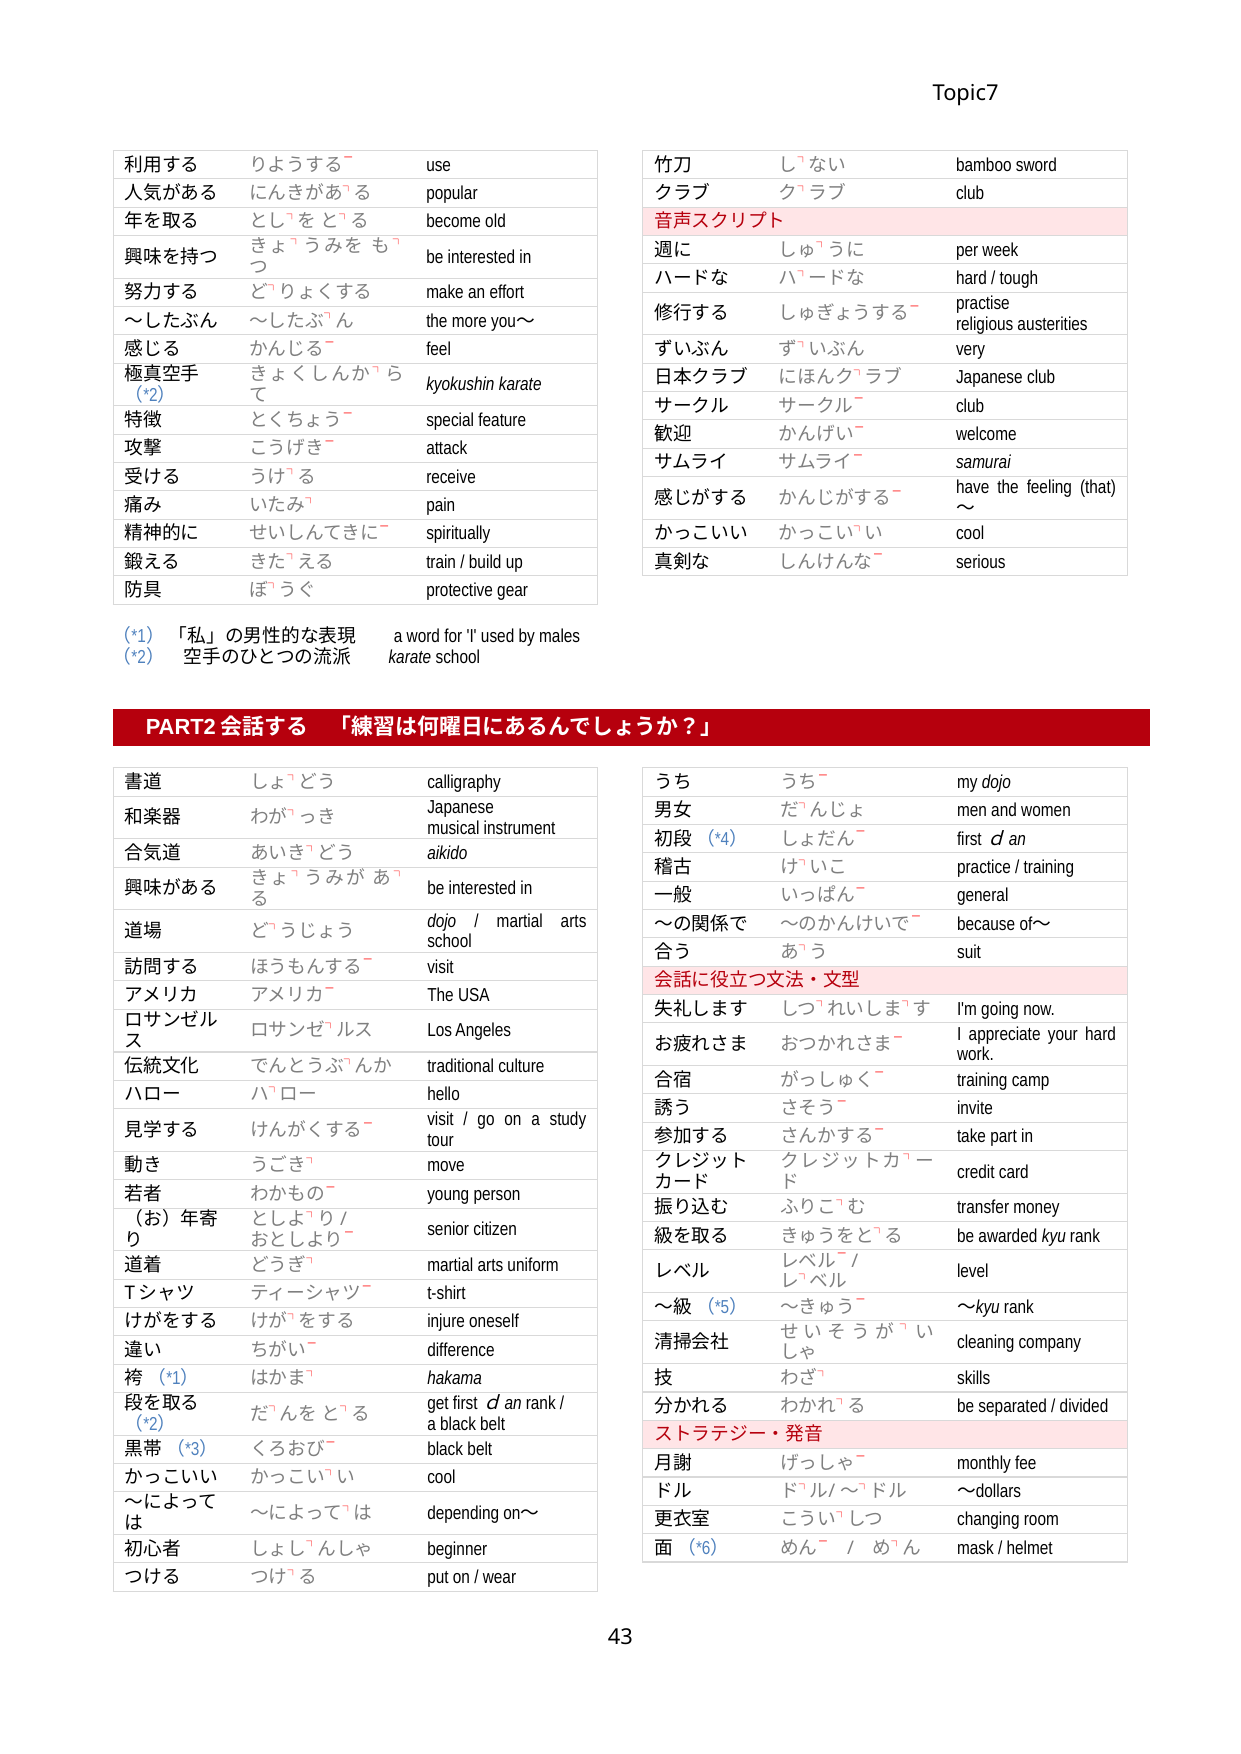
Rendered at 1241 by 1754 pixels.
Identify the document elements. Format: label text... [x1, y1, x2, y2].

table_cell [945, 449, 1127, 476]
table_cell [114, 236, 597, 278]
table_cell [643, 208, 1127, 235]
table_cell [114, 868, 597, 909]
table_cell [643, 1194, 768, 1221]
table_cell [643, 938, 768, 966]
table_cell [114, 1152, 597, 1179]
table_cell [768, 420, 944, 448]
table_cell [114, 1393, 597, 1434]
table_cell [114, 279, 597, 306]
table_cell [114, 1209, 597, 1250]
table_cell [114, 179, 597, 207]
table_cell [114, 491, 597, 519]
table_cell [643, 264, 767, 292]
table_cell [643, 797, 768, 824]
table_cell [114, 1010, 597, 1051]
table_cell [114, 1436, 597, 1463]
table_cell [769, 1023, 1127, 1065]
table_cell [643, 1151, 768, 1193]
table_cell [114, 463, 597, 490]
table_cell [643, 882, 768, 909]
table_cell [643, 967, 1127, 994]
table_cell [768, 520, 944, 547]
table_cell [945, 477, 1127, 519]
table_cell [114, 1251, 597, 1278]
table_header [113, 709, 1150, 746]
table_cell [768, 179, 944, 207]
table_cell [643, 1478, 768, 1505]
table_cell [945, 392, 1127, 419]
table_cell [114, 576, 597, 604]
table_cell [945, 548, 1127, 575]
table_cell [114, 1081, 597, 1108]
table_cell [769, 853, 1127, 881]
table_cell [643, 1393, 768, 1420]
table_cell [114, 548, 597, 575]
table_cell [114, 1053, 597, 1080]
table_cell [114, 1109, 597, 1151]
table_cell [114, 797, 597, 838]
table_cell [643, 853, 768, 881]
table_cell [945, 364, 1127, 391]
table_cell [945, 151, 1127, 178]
text （*1） 「私」の男性的な表現 a word for 'I' used by males [112, 626, 1128, 646]
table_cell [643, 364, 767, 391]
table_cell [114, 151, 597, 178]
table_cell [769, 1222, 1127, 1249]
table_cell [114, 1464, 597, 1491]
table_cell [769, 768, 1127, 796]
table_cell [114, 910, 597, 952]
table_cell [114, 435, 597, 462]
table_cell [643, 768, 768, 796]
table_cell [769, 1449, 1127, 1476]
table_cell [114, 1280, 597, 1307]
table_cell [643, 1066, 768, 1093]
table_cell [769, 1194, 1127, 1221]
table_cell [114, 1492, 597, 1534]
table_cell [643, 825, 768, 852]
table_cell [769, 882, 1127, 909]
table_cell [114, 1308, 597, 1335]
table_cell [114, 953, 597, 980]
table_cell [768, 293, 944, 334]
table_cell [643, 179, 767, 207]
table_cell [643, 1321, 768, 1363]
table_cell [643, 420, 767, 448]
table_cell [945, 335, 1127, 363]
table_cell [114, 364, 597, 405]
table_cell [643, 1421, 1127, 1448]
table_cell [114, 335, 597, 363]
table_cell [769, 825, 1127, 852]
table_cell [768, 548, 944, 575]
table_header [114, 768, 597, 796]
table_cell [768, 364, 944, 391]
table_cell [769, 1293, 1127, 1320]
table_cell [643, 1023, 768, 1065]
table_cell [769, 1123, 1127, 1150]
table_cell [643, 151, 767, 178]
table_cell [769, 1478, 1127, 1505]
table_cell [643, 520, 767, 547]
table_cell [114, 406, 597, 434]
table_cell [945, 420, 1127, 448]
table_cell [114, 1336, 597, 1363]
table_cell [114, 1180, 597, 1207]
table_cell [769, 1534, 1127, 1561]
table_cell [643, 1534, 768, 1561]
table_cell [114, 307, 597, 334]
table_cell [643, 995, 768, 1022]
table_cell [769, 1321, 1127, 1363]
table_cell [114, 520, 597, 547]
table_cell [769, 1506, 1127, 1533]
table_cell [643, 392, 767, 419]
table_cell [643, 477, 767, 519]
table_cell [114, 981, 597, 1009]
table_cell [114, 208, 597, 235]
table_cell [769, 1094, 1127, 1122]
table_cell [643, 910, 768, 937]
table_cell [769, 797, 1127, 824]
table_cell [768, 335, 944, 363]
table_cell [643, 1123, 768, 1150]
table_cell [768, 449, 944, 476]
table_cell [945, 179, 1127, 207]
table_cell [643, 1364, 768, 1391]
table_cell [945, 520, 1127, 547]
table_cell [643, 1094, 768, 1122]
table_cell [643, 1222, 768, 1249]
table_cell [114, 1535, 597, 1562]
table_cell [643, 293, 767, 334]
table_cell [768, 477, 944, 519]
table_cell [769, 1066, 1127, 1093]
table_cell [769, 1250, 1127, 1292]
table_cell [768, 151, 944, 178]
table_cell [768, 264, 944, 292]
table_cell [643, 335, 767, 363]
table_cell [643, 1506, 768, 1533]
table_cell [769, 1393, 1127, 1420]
text （*2） 空手のひとつの流派 karate school [112, 646, 1128, 667]
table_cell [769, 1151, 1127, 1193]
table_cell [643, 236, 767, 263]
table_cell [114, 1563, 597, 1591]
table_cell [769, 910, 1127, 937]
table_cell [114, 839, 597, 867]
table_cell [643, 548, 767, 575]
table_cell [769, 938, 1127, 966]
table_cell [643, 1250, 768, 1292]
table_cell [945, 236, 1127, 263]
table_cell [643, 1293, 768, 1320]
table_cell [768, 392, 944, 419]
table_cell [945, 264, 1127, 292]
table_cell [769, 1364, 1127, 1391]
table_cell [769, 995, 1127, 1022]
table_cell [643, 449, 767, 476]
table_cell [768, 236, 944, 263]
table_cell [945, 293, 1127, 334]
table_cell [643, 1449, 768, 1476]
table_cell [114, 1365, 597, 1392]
